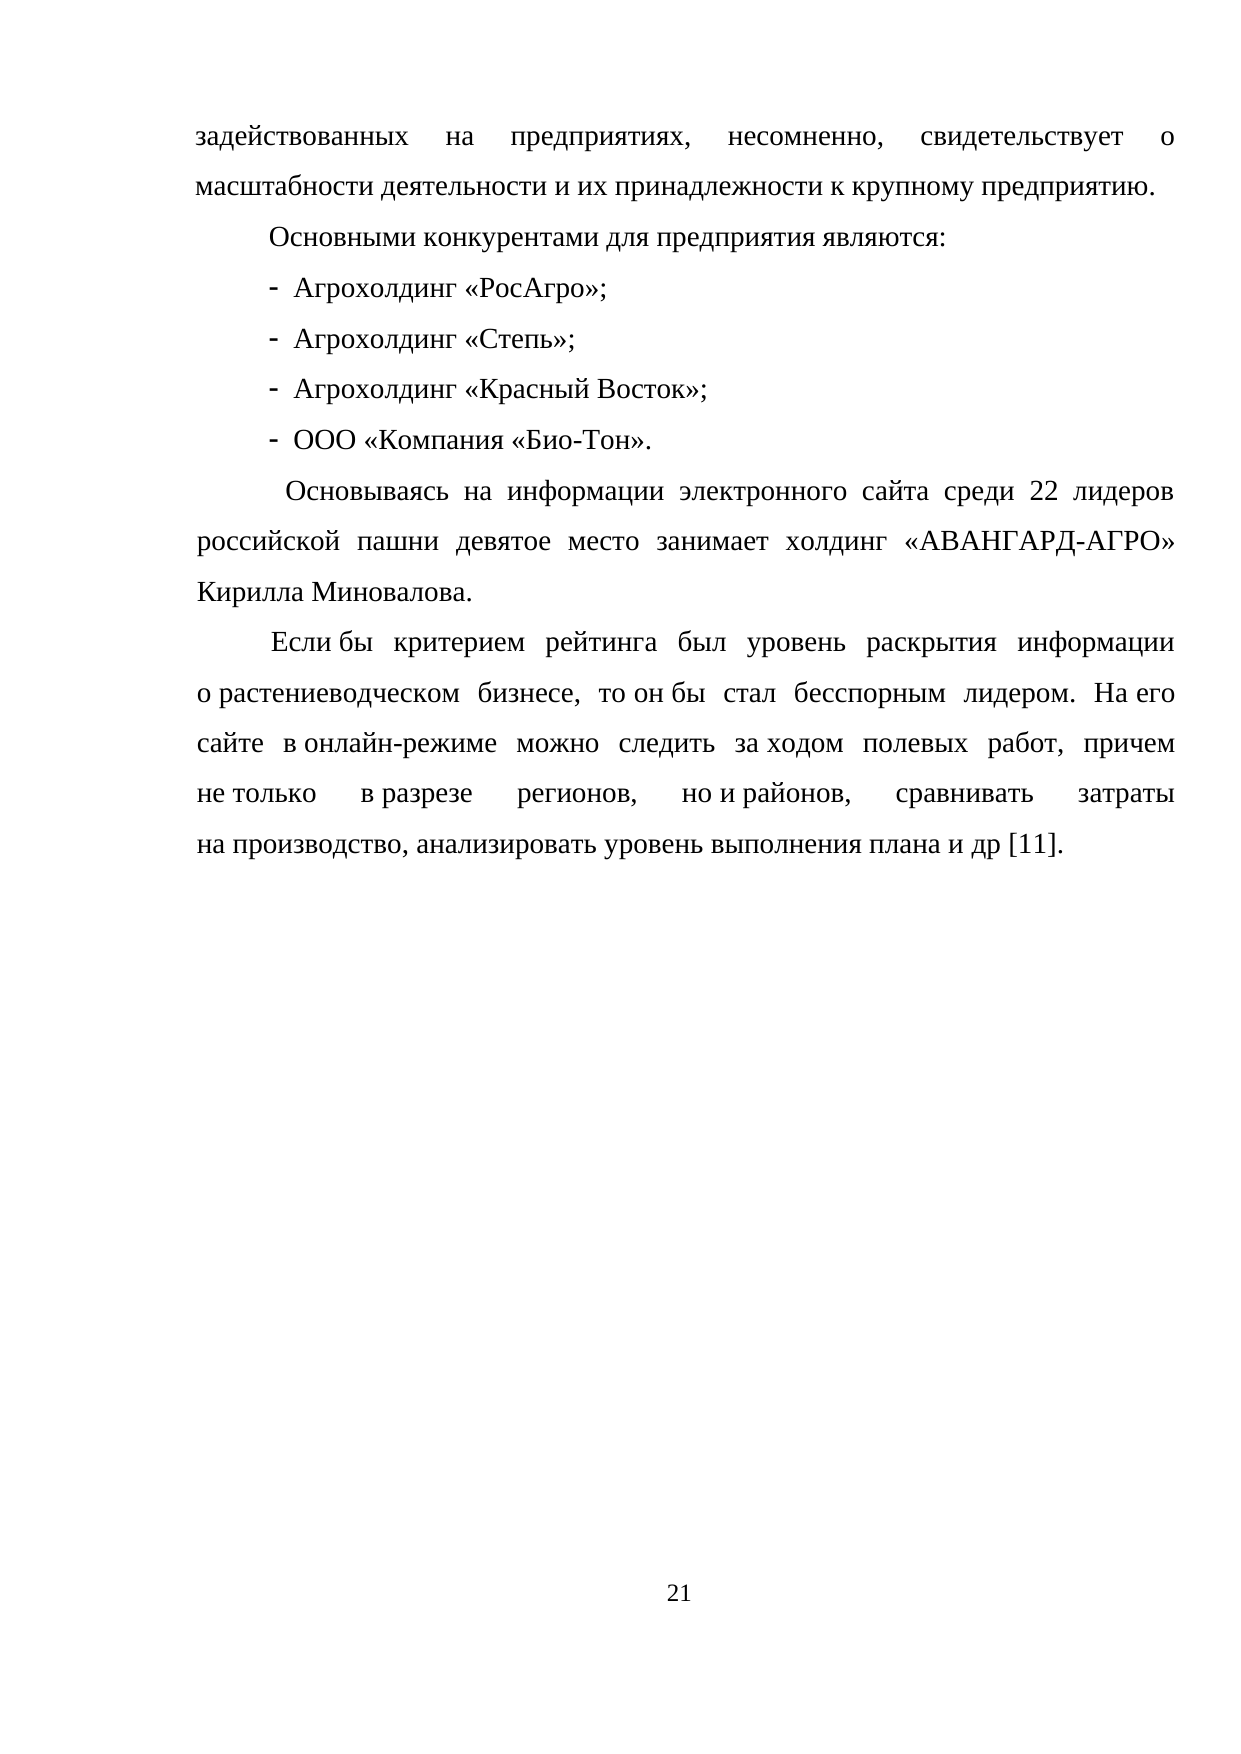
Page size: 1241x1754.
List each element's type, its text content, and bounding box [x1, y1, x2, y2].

list ООО «Компания «Био-Тон». [195, 422, 1175, 456]
list Агрохолдинг «Степь»; [195, 321, 1175, 354]
text Основными конкурентами для предприятия являются: [195, 219, 1175, 253]
text Если бы критерием рейтинга был уровень раскрытия информации о растениеводческом бизнесе, то он бы стал бесспорным лидером. На его сайте в онлайн-режиме можно следить за ходом полевых работ, причем не только в разрезе регионов, но и районов, сравнивать затраты на производство, анализировать уровень выполнения плана и др [11]. [197, 759, 1175, 859]
list Агрохолдинг «Красный Восток»; [195, 372, 1175, 405]
text Основываясь на информации электронного сайта среди 22 лидеров российской пашни девятое место занимает холдинг «АВАНГАРД-АГРО» Кирилла Миновалова. [197, 473, 1175, 607]
text Если бы критерием рейтинга был уровень раскрытия информации о растениеводческом бизнесе, то он бы стал бесспорным лидером. На его сайте в онлайн-режиме можно следить за ходом полевых работ, причем не только в разрезе регионов, но и районов, сравнивать затраты на производство, анализировать уровень выполнения плана и др [11]. [197, 624, 1175, 725]
list Агрохолдинг «РосАгро»; [195, 270, 1175, 303]
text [195, 118, 1175, 202]
